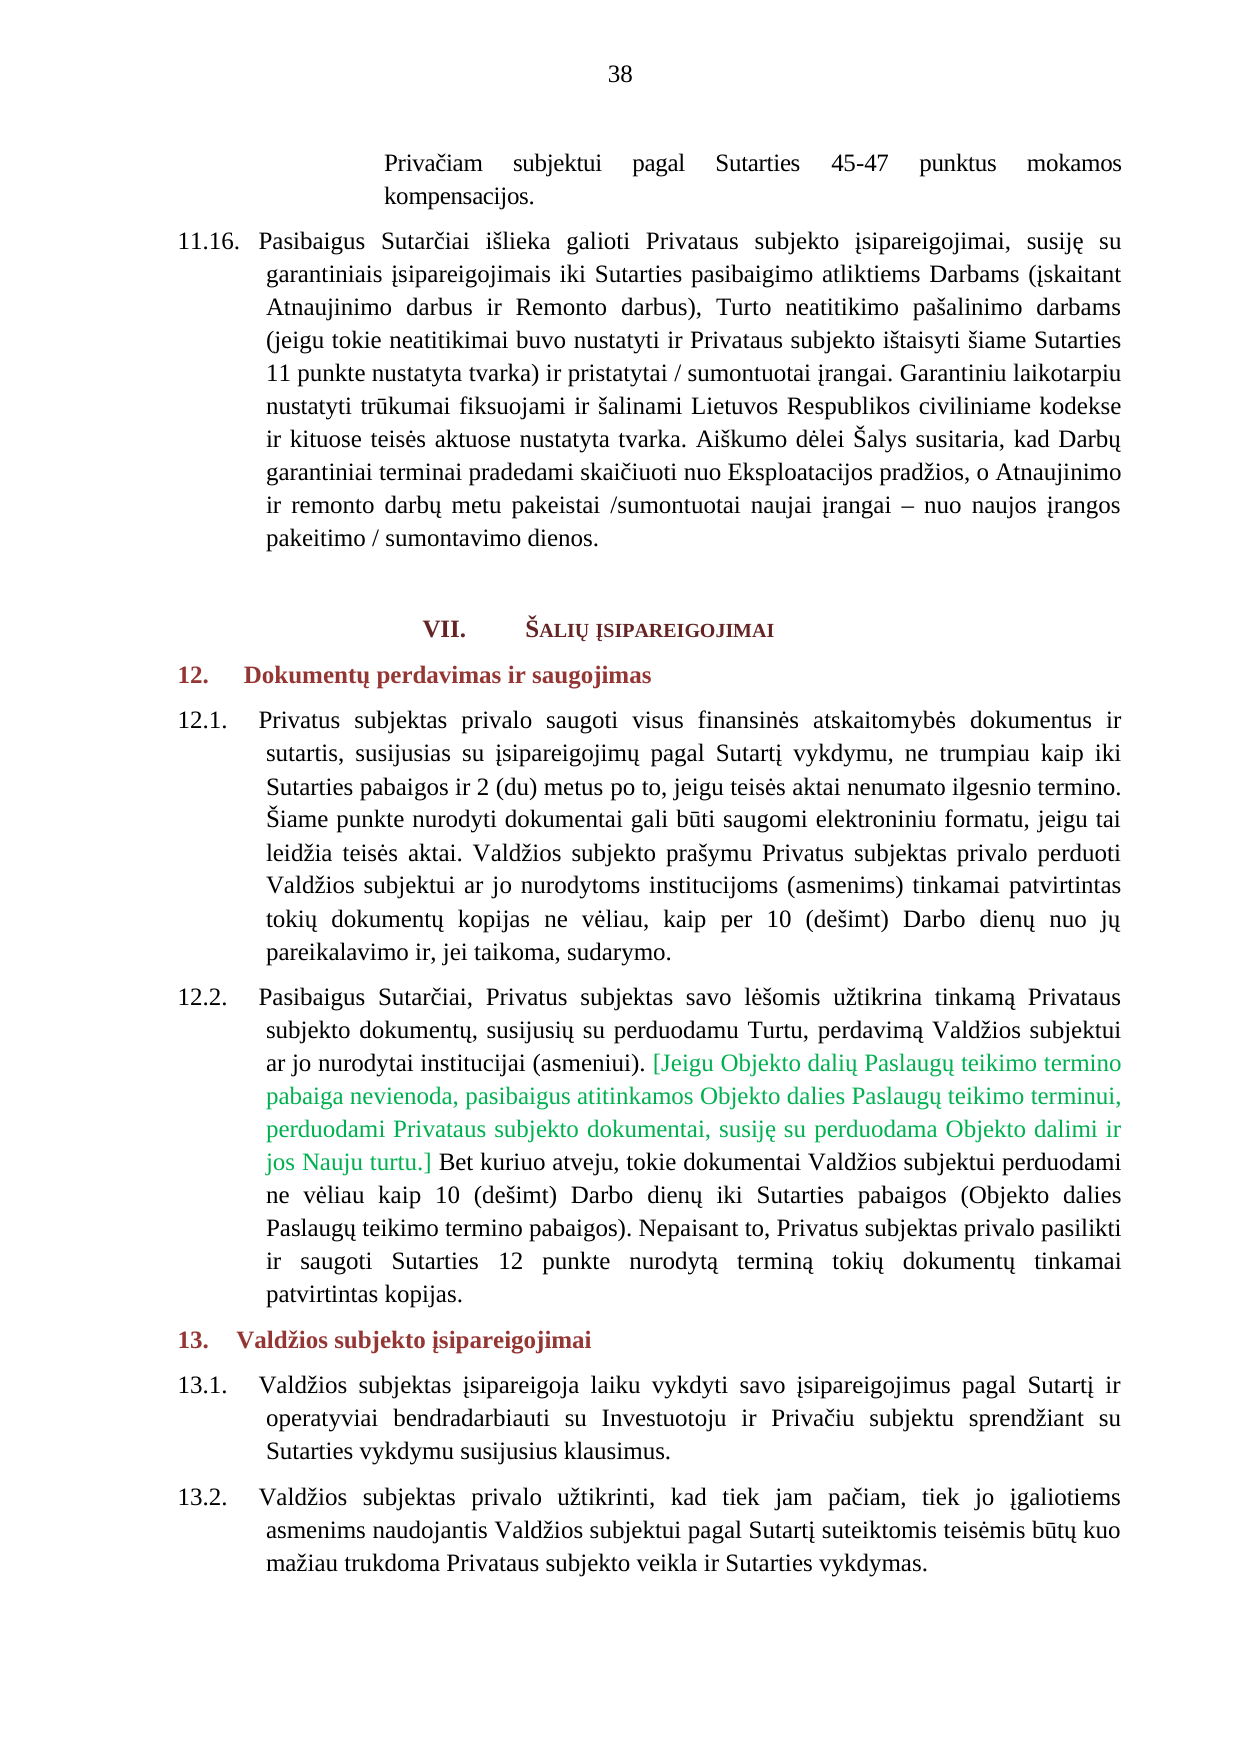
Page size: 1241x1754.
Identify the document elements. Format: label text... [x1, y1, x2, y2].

text Valdžios subjektas įsipareigoja laiku vykdyti savo įsipareigojimus pagal Sutartį ir operatyviai bendradarbiauti su Investuotoju ir Privačiu subjektu sprendžiant su Sutarties vykdymu susijusius klausimus. [177, 1370, 1122, 1465]
text Pasibaigus Sutarčiai išlieka galioti Privataus subjekto įsipareigojimai, susiję su garantiniais įsipareigojimais iki Sutarties pasibaigimo atliktiems Darbams (įskaitant Atnaujinimo darbus ir Remonto darbus), Turto neatitikimo pašalinimo darbams (jeigu tokie neatitikimai buvo nustatyti ir Privataus subjekto ištaisyti šiame Sutarties 11 punkte nustatyta tvarka) ir pristatytai / sumontuotai įrangai. Garantiniu laikotarpiu nustatyti trūkumai fiksuojami ir šalinami Lietuvos Respublikos civiliniame kodekse ir kituose teisės aktuose nustatyta tvarka. Aiškumo dėlei Šalys susitaria, kad Darbų garantiniai terminai pradedami skaičiuoti nuo Eksploatacijos pradžios, o Atnaujinimo ir remonto darbų metu pakeistai /sumontuotai naujai įrangai – nuo naujos įrangos pakeitimo / sumontavimo dienos. [177, 226, 1122, 552]
text Pasibaigus Sutarčiai, Privatus subjektas savo lėšomis užtikrina tinkamą Privataus subjekto dokumentų, susijusių su perduodamu Turtu, perdavimą Valdžios subjektui ar jo nurodytai institucijai (asmeniui). [Jeigu Objekto dalių Paslaugų teikimo termino pabaiga nevienoda, pasibaigus atitinkamos Objekto dalies Paslaugų teikimo terminui, perduodami Privataus subjekto dokumentai, susiję su perduodama Objekto dalimi ir jos Nauju turtu.] Bet kuriuo atveju, tokie dokumentai Valdžios subjektui perduodami ne vėliau kaip 10 (dešimt) Darbo dienų iki Sutarties pabaigos (Objekto dalies Paslaugų teikimo termino pabaigos). Nepaisant to, Privatus subjektas privalo pasilikti ir saugoti Sutarties 12 punkte nurodytą terminą tokių dokumentų tinkamai patvirtintas kopijas. [177, 982, 1122, 1308]
subtitle Dokumentų perdavimas ir saugojimas [177, 660, 1122, 689]
subtitle Valdžios subjekto įsipareigojimai [177, 1325, 1122, 1354]
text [266, 148, 1122, 209]
text Valdžios subjektas privalo užtikrinti, kad tiek jam pačiam, tiek jo įgaliotiems asmenims naudojantis Valdžios subjektui pagal Sutartį suteiktomis teisėmis būtų kuo mažiau trukdoma Privataus subjekto veikla ir Sutarties vykdymas. [177, 1482, 1122, 1577]
text Privatus subjektas privalo saugoti visus finansinės atskaitomybės dokumentus ir sutartis, susijusias su įsipareigojimų pagal Sutartį vykdymu, ne trumpiau kaip iki Sutarties pabaigos ir 2 (du) metus po to, jeigu teisės aktai nenumato ilgesnio termino. Šiame punkte nurodyti dokumentai gali būti saugomi elektroniniu formatu, jeigu tai leidžia teisės aktai. Valdžios subjekto prašymu Privatus subjektas privalo perduoti Valdžios subjektui ar jo nurodytoms institucijoms (asmenims) tinkamai patvirtintas tokių dokumentų kopijas ne vėliau, kaip per 10 (dešimt) Darbo dienų nuo jų pareikalavimo ir, jei taikoma, sudarymo. [177, 706, 1122, 965]
subtitle Šalių įsipareigojimai [118, 614, 1122, 643]
